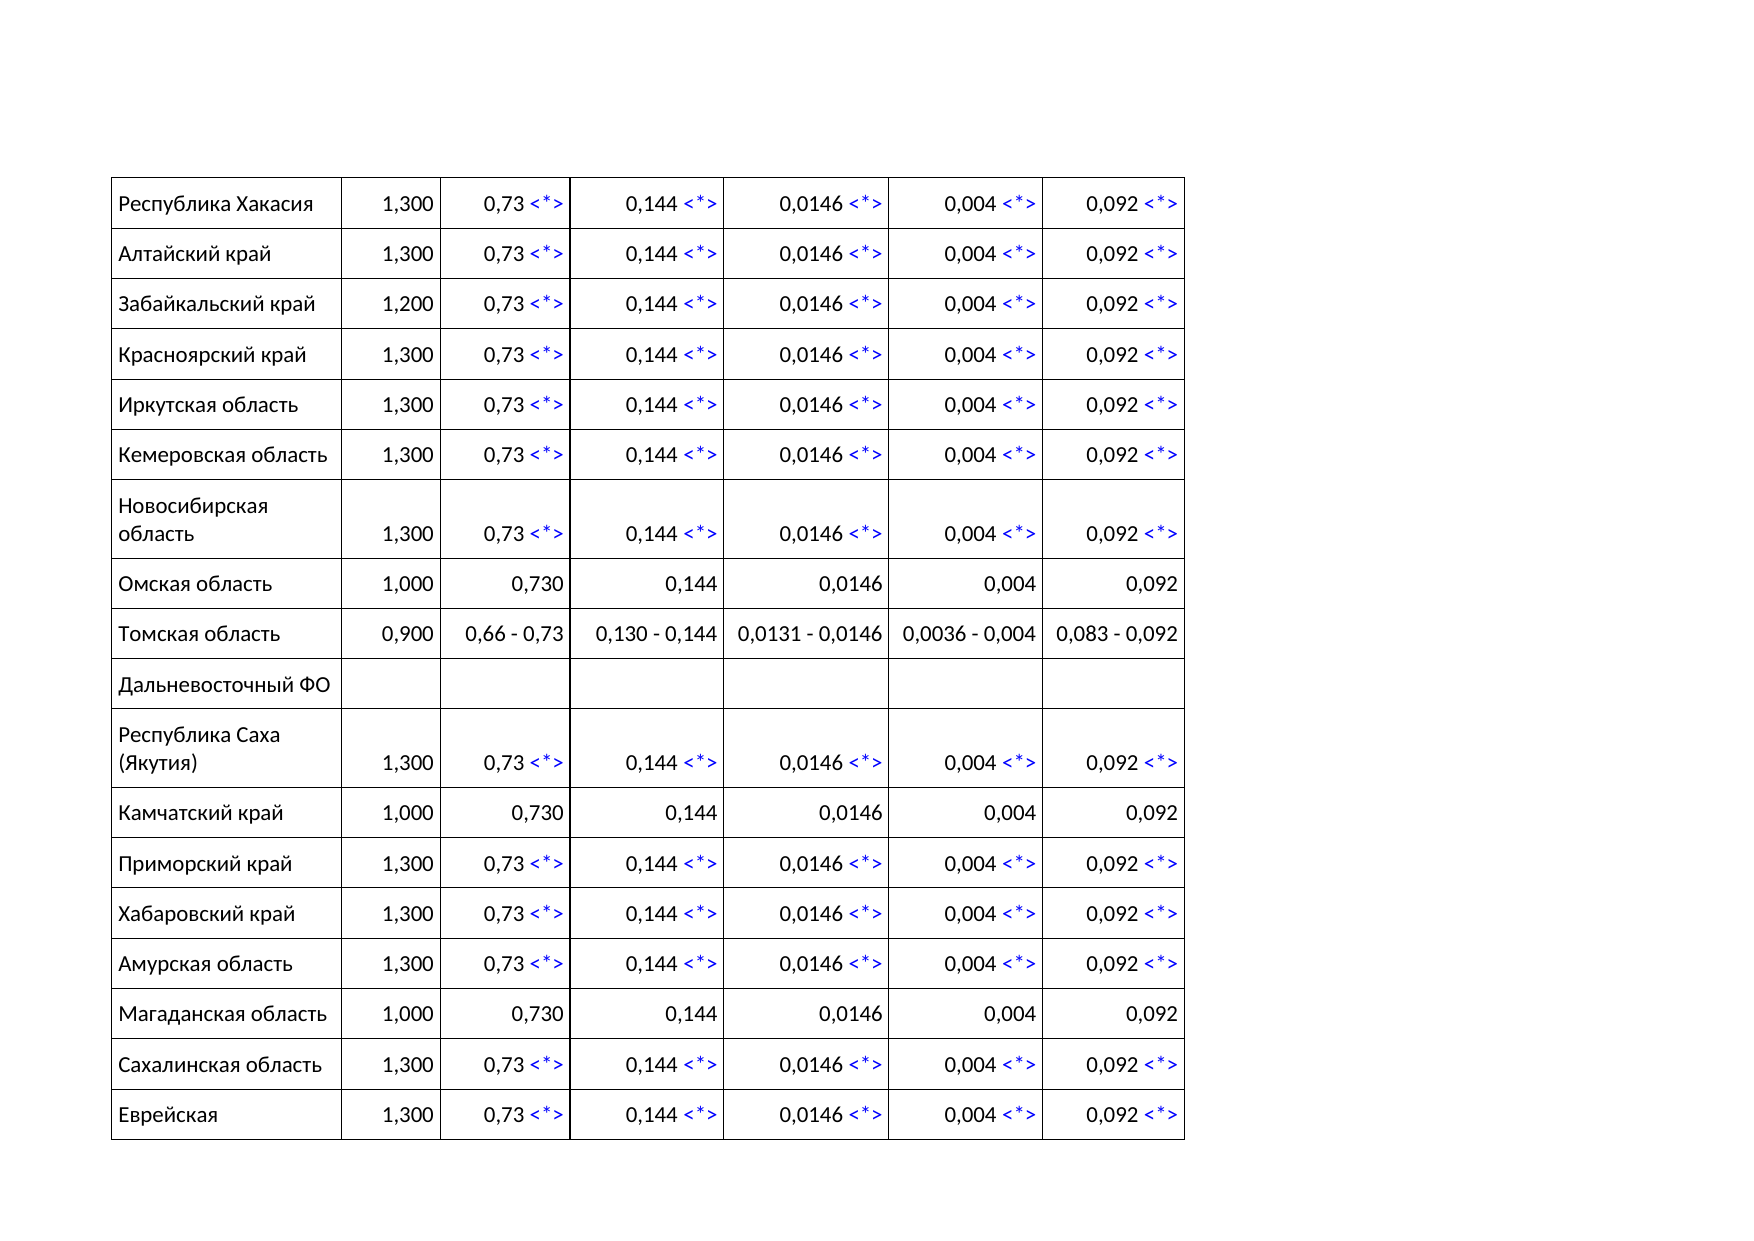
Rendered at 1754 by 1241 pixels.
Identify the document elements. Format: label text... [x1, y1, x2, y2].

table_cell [112, 1090, 341, 1139]
table_cell Магаданская область [112, 989, 341, 1038]
table_cell 0,73 <*> [441, 380, 569, 429]
table_cell 0,0146 <*> [724, 430, 888, 479]
table_cell 0,092 <*> [1043, 380, 1184, 429]
table_cell 1,300 [342, 939, 440, 988]
table_cell 0,092 <*> [1043, 888, 1184, 938]
table_cell 0,73 <*> [441, 1039, 569, 1088]
table_cell 0,0146 <*> [724, 1039, 888, 1088]
table_cell 0,004 <*> [889, 709, 1042, 787]
table_cell [571, 659, 723, 708]
table_cell 0,144 <*> [571, 1090, 723, 1139]
table_cell 0,73 <*> [441, 838, 569, 887]
table_cell Дальневосточный ФО [112, 659, 341, 708]
table_cell 0,0146 <*> [724, 380, 888, 429]
table_cell 0,092 <*> [1043, 480, 1184, 557]
table_cell 0,130 - 0,144 [571, 609, 723, 658]
table_cell 0,0146 <*> [724, 480, 888, 557]
table_cell 0,004 <*> [889, 939, 1042, 988]
table_cell 1,000 [342, 788, 440, 837]
table_cell 0,092 <*> [1043, 430, 1184, 479]
table_cell Амурская область [112, 939, 341, 988]
table_cell 0,0146 <*> [724, 329, 888, 378]
table_cell 0,0131 - 0,0146 [724, 609, 888, 658]
table_cell 0,73 <*> [441, 279, 569, 328]
table_cell 1,300 [342, 1090, 440, 1139]
table_cell 0,144 <*> [571, 380, 723, 429]
table_cell 1,300 [342, 838, 440, 887]
table_cell 0,0146 [724, 989, 888, 1038]
table_cell [889, 659, 1042, 708]
table_cell 0,73 <*> [441, 329, 569, 378]
table_cell 0,092 <*> [1043, 939, 1184, 988]
table_cell 0,092 <*> [1043, 229, 1184, 278]
table_cell 0,144 <*> [571, 888, 723, 938]
table_cell 0,144 <*> [571, 329, 723, 378]
table_cell 1,300 [342, 480, 440, 557]
table_cell 0,144 <*> [571, 1039, 723, 1088]
table_cell 0,73 <*> [441, 888, 569, 938]
table_cell Новосибирская область [112, 480, 341, 557]
table_cell 0,004 [889, 788, 1042, 837]
table_cell 0,0146 [724, 559, 888, 608]
table_cell 0,092 <*> [1043, 279, 1184, 328]
table_cell 1,300 [342, 709, 440, 787]
table_cell Республика Хакасия [112, 178, 341, 227]
table_cell [342, 659, 440, 708]
table_cell 0,004 <*> [889, 838, 1042, 887]
table_cell 0,0036 - 0,004 [889, 609, 1042, 658]
table_cell 0,730 [441, 788, 569, 837]
table_cell 0,092 <*> [1043, 1090, 1184, 1139]
table_cell 1,300 [342, 380, 440, 429]
table_cell 0,144 [571, 989, 723, 1038]
table_cell Томская область [112, 609, 341, 658]
table_cell 1,000 [342, 559, 440, 608]
table_cell 0,73 <*> [441, 709, 569, 787]
table_cell 1,000 [342, 989, 440, 1038]
table_cell Забайкальский край [112, 279, 341, 328]
table_cell Кемеровская область [112, 430, 341, 479]
table_cell 0,144 <*> [571, 279, 723, 328]
table_cell 0,004 <*> [889, 430, 1042, 479]
table_cell 0,083 - 0,092 [1043, 609, 1184, 658]
table_cell 0,0146 <*> [724, 838, 888, 887]
table_cell Алтайский край [112, 229, 341, 278]
table_cell 1,300 [342, 888, 440, 938]
table_cell 1,300 [342, 229, 440, 278]
table_cell 0,0146 <*> [724, 888, 888, 938]
table_cell 0,092 [1043, 559, 1184, 608]
table_cell Хабаровский край [112, 888, 341, 938]
table_cell 0,092 <*> [1043, 709, 1184, 787]
table_cell 0,092 [1043, 989, 1184, 1038]
table_cell 0,144 <*> [571, 480, 723, 557]
table_cell 0,0146 <*> [724, 279, 888, 328]
table_cell 0,004 <*> [889, 888, 1042, 938]
table_cell 0,0146 <*> [724, 939, 888, 988]
table_cell 0,73 <*> [441, 939, 569, 988]
table_cell 0,73 <*> [441, 430, 569, 479]
table_cell 1,300 [342, 430, 440, 479]
table_cell 0,144 <*> [571, 430, 723, 479]
table_cell 0,004 [889, 559, 1042, 608]
table_cell 0,144 [571, 559, 723, 608]
table_cell 0,73 <*> [441, 1090, 569, 1139]
table_cell 0,144 <*> [571, 939, 723, 988]
table_cell 1,300 [342, 1039, 440, 1088]
table_cell 1,300 [342, 329, 440, 378]
table_cell 0,004 <*> [889, 1039, 1042, 1088]
table_cell 0,004 <*> [889, 380, 1042, 429]
table_cell 0,0146 <*> [724, 229, 888, 278]
table_cell 1,200 [342, 279, 440, 328]
table_cell 0,0146 <*> [724, 178, 888, 227]
table_cell 0,004 <*> [889, 1090, 1042, 1139]
table_cell 0,900 [342, 609, 440, 658]
table_cell 0,092 <*> [1043, 838, 1184, 887]
table_cell Камчатский край [112, 788, 341, 837]
table_cell [724, 659, 888, 708]
table_cell Республика Саха (Якутия) [112, 709, 341, 787]
table_cell Красноярский край [112, 329, 341, 378]
table_cell 0,144 <*> [571, 178, 723, 227]
table_cell 0,004 <*> [889, 480, 1042, 557]
table_cell 0,004 <*> [889, 178, 1042, 227]
table_cell 0,66 - 0,73 [441, 609, 569, 658]
table_cell 0,004 <*> [889, 279, 1042, 328]
table_cell Иркутская область [112, 380, 341, 429]
table_cell 1,300 [342, 178, 440, 227]
table_cell 0,004 <*> [889, 329, 1042, 378]
table_cell Приморский край [112, 838, 341, 887]
table_cell 0,73 <*> [441, 178, 569, 227]
table_cell 0,092 <*> [1043, 178, 1184, 227]
table_cell Омская область [112, 559, 341, 608]
table_cell 0,0146 <*> [724, 709, 888, 787]
table_cell 0,092 <*> [1043, 1039, 1184, 1088]
table_cell 0,092 [1043, 788, 1184, 837]
table_cell 0,004 <*> [889, 229, 1042, 278]
table_cell 0,144 <*> [571, 229, 723, 278]
table_cell 0,730 [441, 559, 569, 608]
table_cell 0,144 <*> [571, 709, 723, 787]
table_cell 0,730 [441, 989, 569, 1038]
table_cell 0,73 <*> [441, 229, 569, 278]
table_cell [441, 659, 569, 708]
table_cell 0,0146 [724, 788, 888, 837]
table_cell [1043, 659, 1184, 708]
table_cell Сахалинская область [112, 1039, 341, 1088]
table_cell 0,092 <*> [1043, 329, 1184, 378]
table_cell 0,0146 <*> [724, 1090, 888, 1139]
table_cell 0,144 [571, 788, 723, 837]
table_cell 0,004 [889, 989, 1042, 1038]
table_cell 0,144 <*> [571, 838, 723, 887]
table_cell 0,73 <*> [441, 480, 569, 557]
